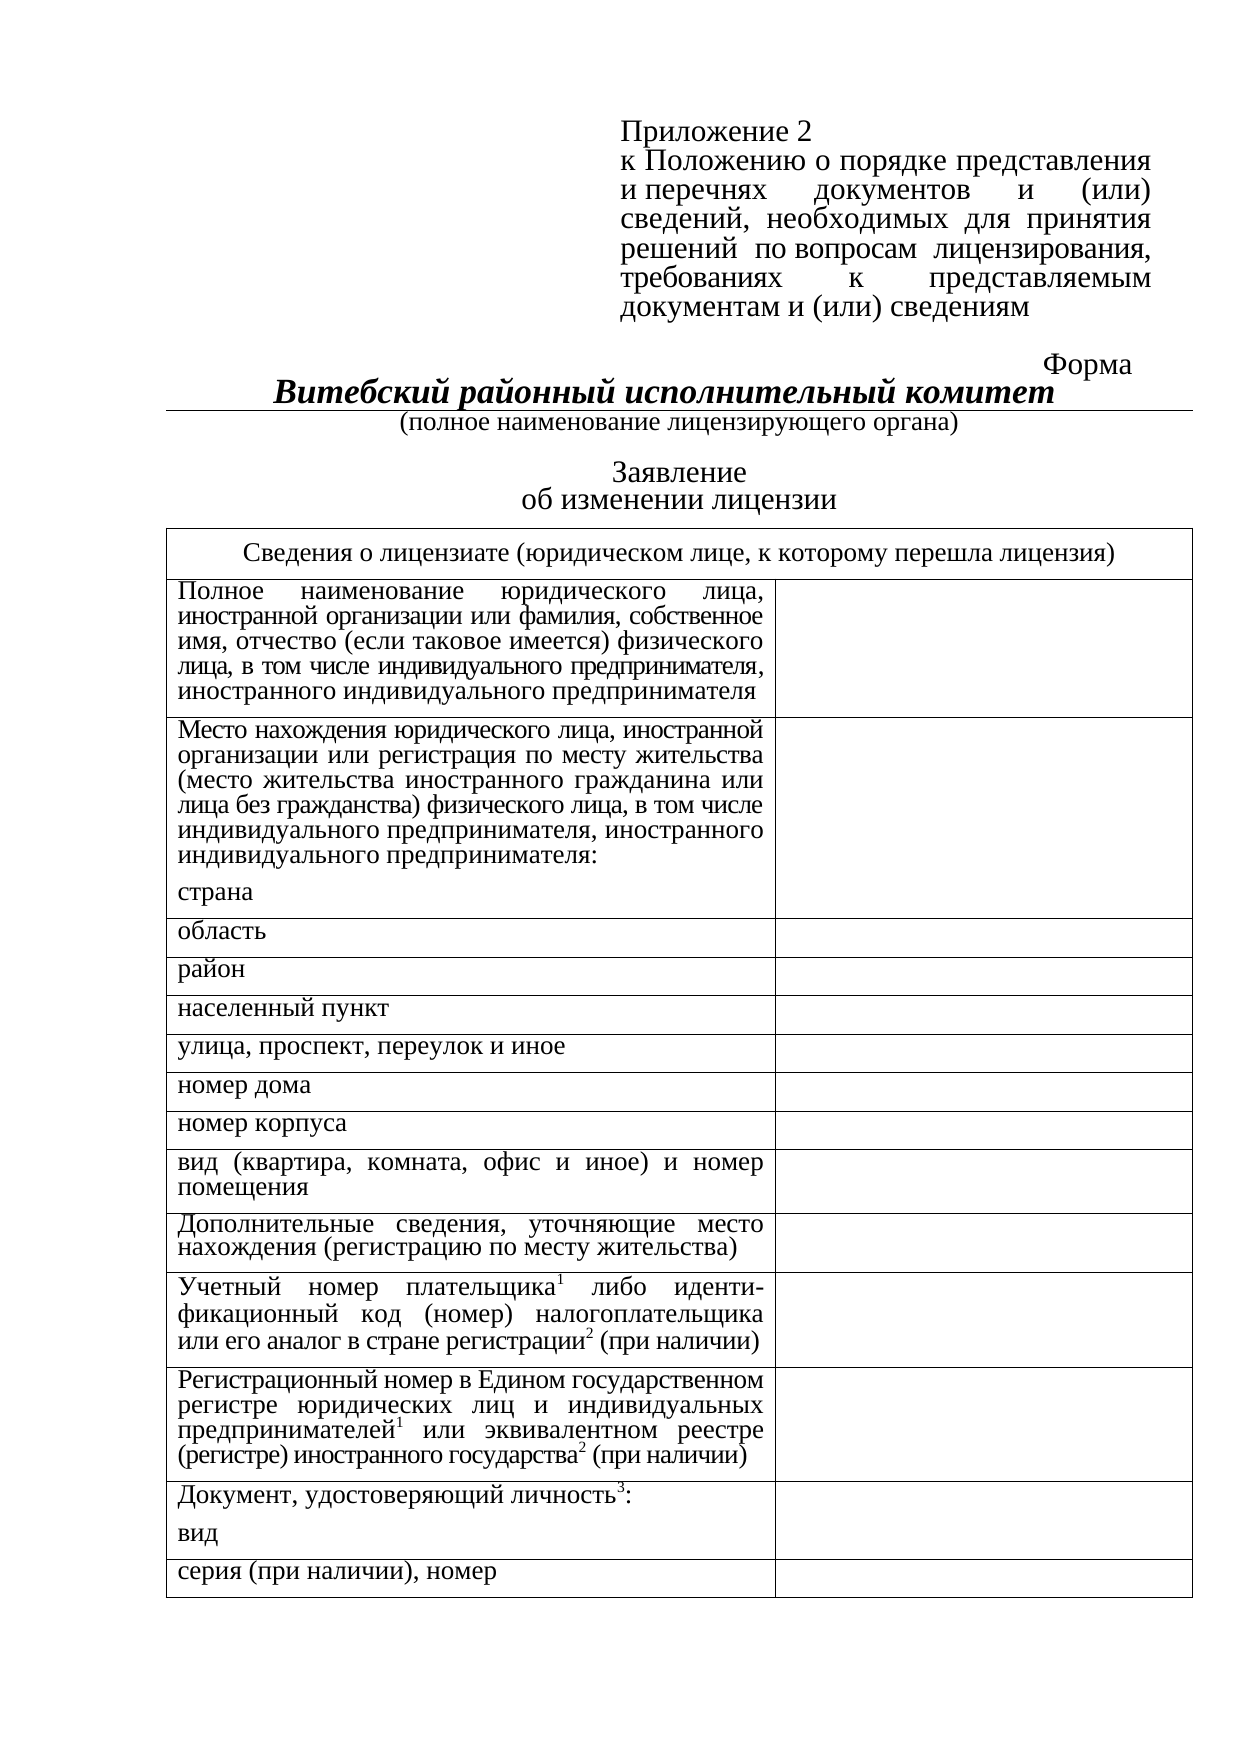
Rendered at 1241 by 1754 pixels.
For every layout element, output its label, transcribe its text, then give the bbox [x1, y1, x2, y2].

table_cell [776, 1112, 1192, 1149]
table_cell [776, 1368, 1192, 1481]
table_cell [776, 958, 1192, 995]
table_cell [776, 1560, 1192, 1597]
table_cell страна [167, 881, 775, 918]
text Приложение 2 [620, 118, 1152, 147]
table_cell [776, 1482, 1192, 1521]
table_cell [776, 881, 1192, 918]
table_cell [776, 718, 1192, 881]
table_cell [776, 919, 1192, 957]
table_cell вид [167, 1521, 775, 1559]
text Форма [177, 351, 1152, 381]
table_cell Заявление об изменении лицензии [166, 436, 1192, 527]
table_cell Учетный номер плательщика1 либо идентификационный код (номер) налогоплательщика или его аналог в стране регистрации2 (при наличии) [167, 1273, 775, 1367]
table_cell область [167, 919, 775, 957]
table_cell [776, 1073, 1192, 1111]
table_cell Дополнительные сведения, уточняющие место нахождения (регистрацию по месту жительства) [167, 1214, 775, 1272]
table_cell Сведения о лицензиате (юридическом лице, к которому перешла лицензия) [167, 529, 1192, 578]
table_cell [776, 1214, 1192, 1272]
table_cell [776, 1521, 1192, 1559]
table_cell [776, 580, 1192, 717]
table_cell Полное наименование юридического лица, иностранной организации или фамилия, собственное имя, отчество (если таковое имеется) физического лица, в том числе индивидуального предпринимателя, иностранного индивидуального предпринимателя [167, 580, 775, 717]
text Витебский районный исполнительный комитет [177, 381, 1152, 410]
table_header (полное наименование лицензирующего органа) [166, 411, 1192, 436]
table_cell Документ, удостоверяющий личность3: [167, 1482, 775, 1521]
table_cell [776, 1273, 1192, 1367]
table_cell район [167, 958, 775, 995]
table_cell улица, проспект, переулок и иное [167, 1035, 775, 1072]
table_cell [776, 1035, 1192, 1072]
table_cell вид (квартира, комната, офис и иное) и номер помещения [167, 1150, 775, 1213]
table_cell населенный пункт [167, 996, 775, 1034]
table_cell Место нахождения юридического лица, иностранной организации или регистрация по месту жительства (место жительства иностранного гражданина или лица без гражданства) физического лица, в том числе индивидуального предпринимателя, иностранного индивидуального предпринимателя: [167, 718, 775, 881]
text к Положению о порядке представления и перечнях документов и (или) сведений, необходимых для принятия решений по вопросам лицензирования, требованиях к представляемым документам и (или) сведениям [620, 147, 1152, 322]
table_cell номер дома [167, 1073, 775, 1111]
table_cell Регистрационный номер в Едином государственном регистре юридических лиц и индивидуальных предпринимателей1 или эквивалентном реестре (регистре) иностранного государства2 (при наличии) [167, 1368, 775, 1481]
table_cell номер корпуса [167, 1112, 775, 1149]
table_cell [776, 1150, 1192, 1213]
table_cell серия (при наличии), номер [167, 1560, 775, 1597]
table_cell [776, 996, 1192, 1034]
